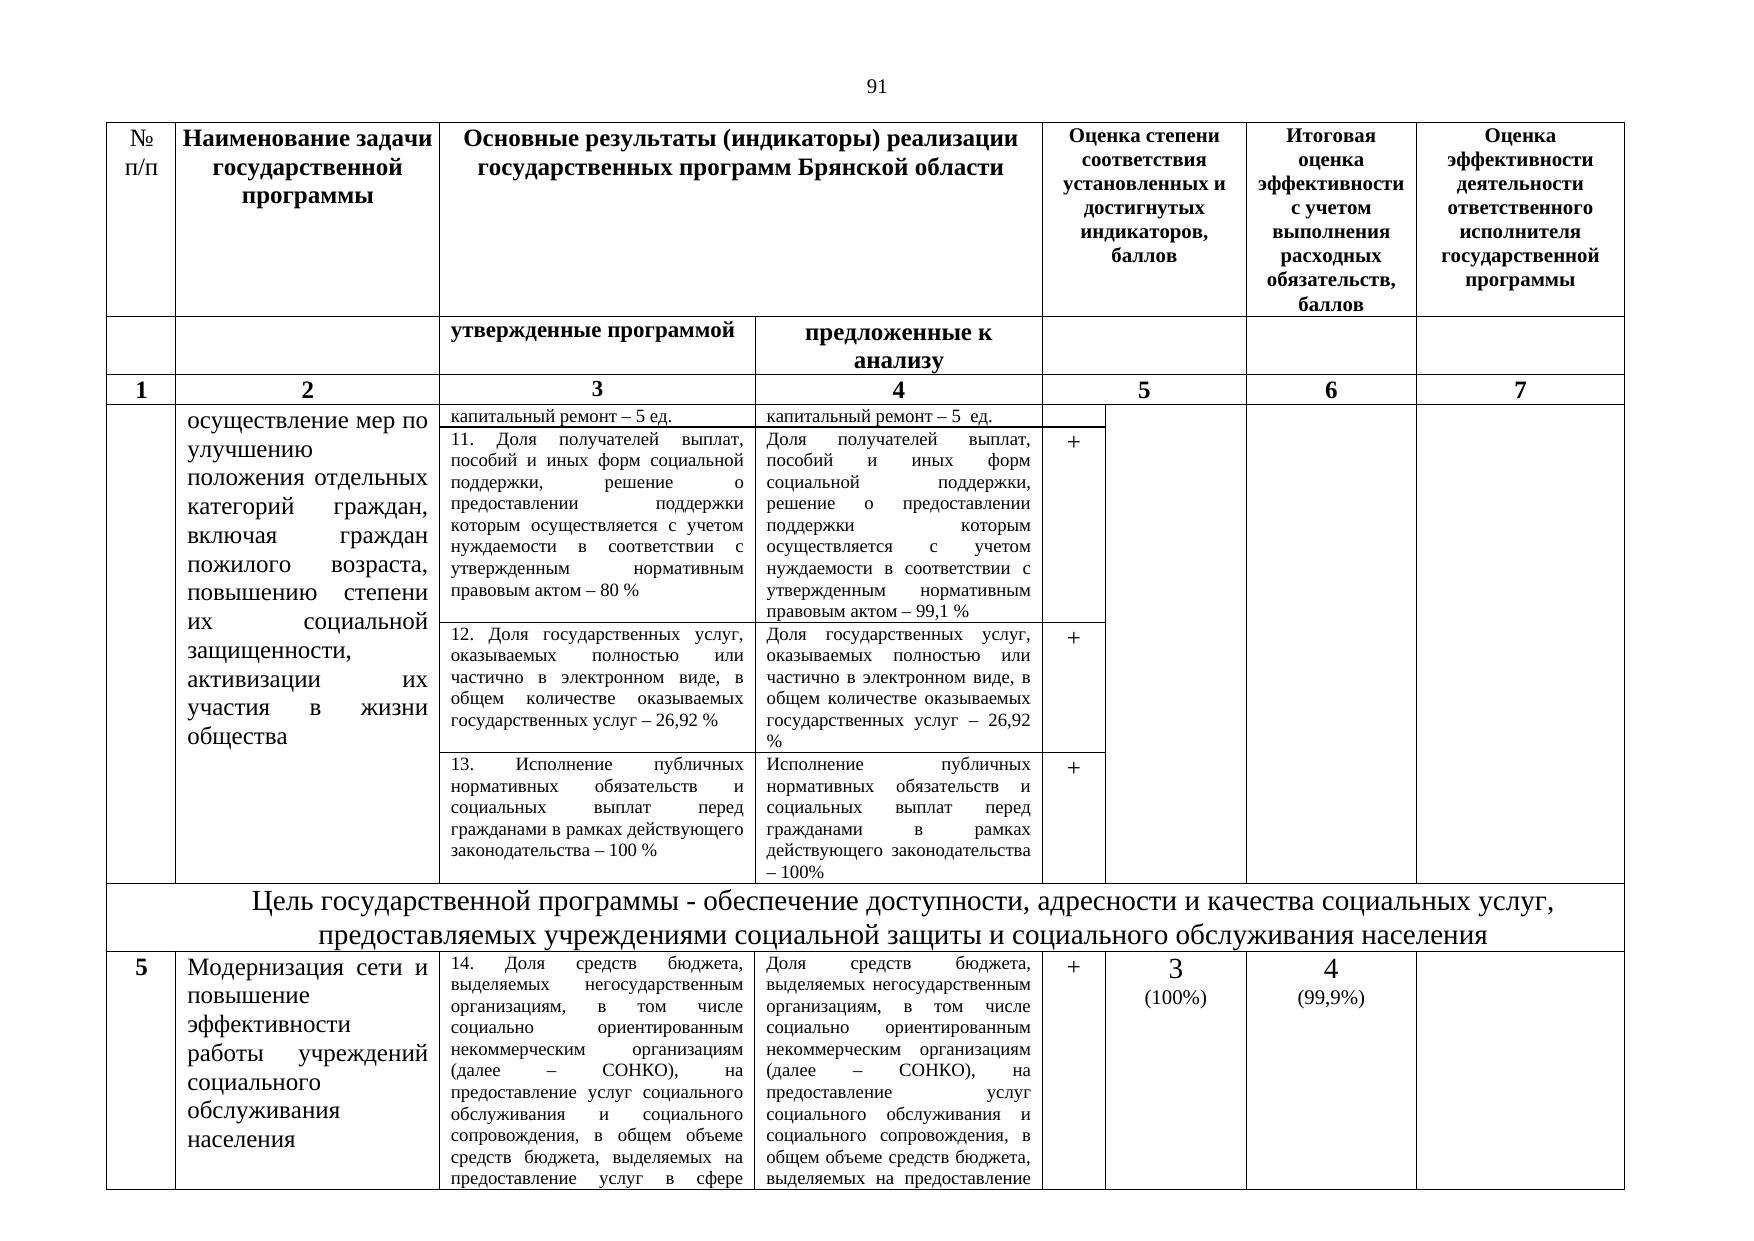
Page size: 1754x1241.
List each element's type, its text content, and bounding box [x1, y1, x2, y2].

table_cell Доля средств бюджета, выделяемых негосударственным организациям, в том числе социально ориентированным некоммерческим организациям (далее – СОНКО), на предоставление услуг социального обслуживания и социального сопровождения, в общем объеме средств бюджета, выделяемых на предоставление услуг в сфере социального обслуживания населения – 1,71% [755, 952, 1042, 1189]
table_cell предложенные к анализу [756, 317, 1042, 374]
table_cell 5 [107, 952, 175, 1189]
table_cell + [1043, 428, 1105, 622]
table_cell Цель государственной программы - обеспечение доступности, адресности и качества социальных услуг, предоставляемых учреждениями социальной защиты и социального обслуживания населения [107, 884, 1624, 951]
table_cell 3 (100%) [1106, 952, 1246, 1189]
table_cell + [1043, 753, 1105, 882]
table_cell 4 [756, 375, 1042, 404]
table_cell [1247, 317, 1416, 374]
table_cell [176, 317, 439, 374]
table_header Основные результаты (индикаторы) реализации государственных программ Брянской области [440, 123, 1042, 316]
table_cell 11. Доля получателей выплат, пособий и иных форм социальной поддержки, решение о предоставлении поддержки которым осуществляется с учетом нуждаемости в соответствии с утвержденным нормативным правовым актом – 80 % [440, 428, 755, 622]
table_cell 2 [176, 375, 439, 404]
table_header Оценка эффективности деятельности ответственного исполнителя государственной программы [1417, 123, 1624, 316]
table_header Оценка степени соответствия установленных и достигнутых индикаторов, баллов [1043, 123, 1246, 316]
table_cell Доля получателей выплат, пособий и иных форм социальной поддержки, решение о предоставлении поддержки которым осуществляется с учетом нуждаемости в соответствии с утвержденным нормативным правовым актом – 99,1 % [756, 428, 1042, 622]
table_cell 7 [1417, 375, 1624, 404]
table_cell + [1043, 623, 1105, 752]
table_cell [1043, 317, 1246, 374]
table_header Итоговая оценка эффективности с учетом выполнения расходных обязательств, баллов [1247, 123, 1416, 316]
table_cell 13. Исполнение публичных нормативных обязательств и социальных выплат перед гражданами в рамках действующего законодательства – 100 % [440, 753, 755, 882]
table_cell 5 [1043, 375, 1246, 404]
table_cell + [1043, 952, 1105, 1189]
table_cell [107, 317, 175, 374]
table_cell 12. Доля государственных услуг, оказываемых полностью или частично в электронном виде, в общем количестве оказываемых государственных услуг – 26,92 % [440, 623, 755, 752]
table_cell 4 (99,9%) [1247, 952, 1416, 1189]
table_cell [1417, 317, 1624, 374]
table_cell Исполнение публичных нормативных обязательств и социальных выплат перед гражданами в рамках действующего законодательства – 100% [756, 753, 1042, 882]
table_cell 14. Доля средств бюджета, выделяемых негосударственным организациям, в том числе социально ориентированным некоммерческим организациям (далее – СОНКО), на предоставление услуг социального обслуживания и социального сопровождения, в общем объеме средств бюджета, выделяемых на предоставление услуг в сфере социального обслуживания населения – 1,2 % [440, 952, 754, 1189]
table_cell [1417, 952, 1624, 1189]
table_cell 3 [440, 375, 755, 404]
table_cell Модернизация сети и повышение эффективности работы учреждений социального обслуживания населения [176, 952, 439, 1189]
table_header № п/п [107, 123, 175, 316]
table_cell утвержденные программой [440, 317, 755, 374]
table_cell 1 [107, 375, 175, 404]
table_header Наименование задачи государственной программы [176, 123, 439, 316]
table_cell 6 [1247, 375, 1416, 404]
table_cell Доля государственных услуг, оказываемых полностью или частично в электронном виде, в общем количестве оказываемых государственных услуг – 26,92 % [756, 623, 1042, 752]
table_cell + [1043, 405, 1105, 426]
